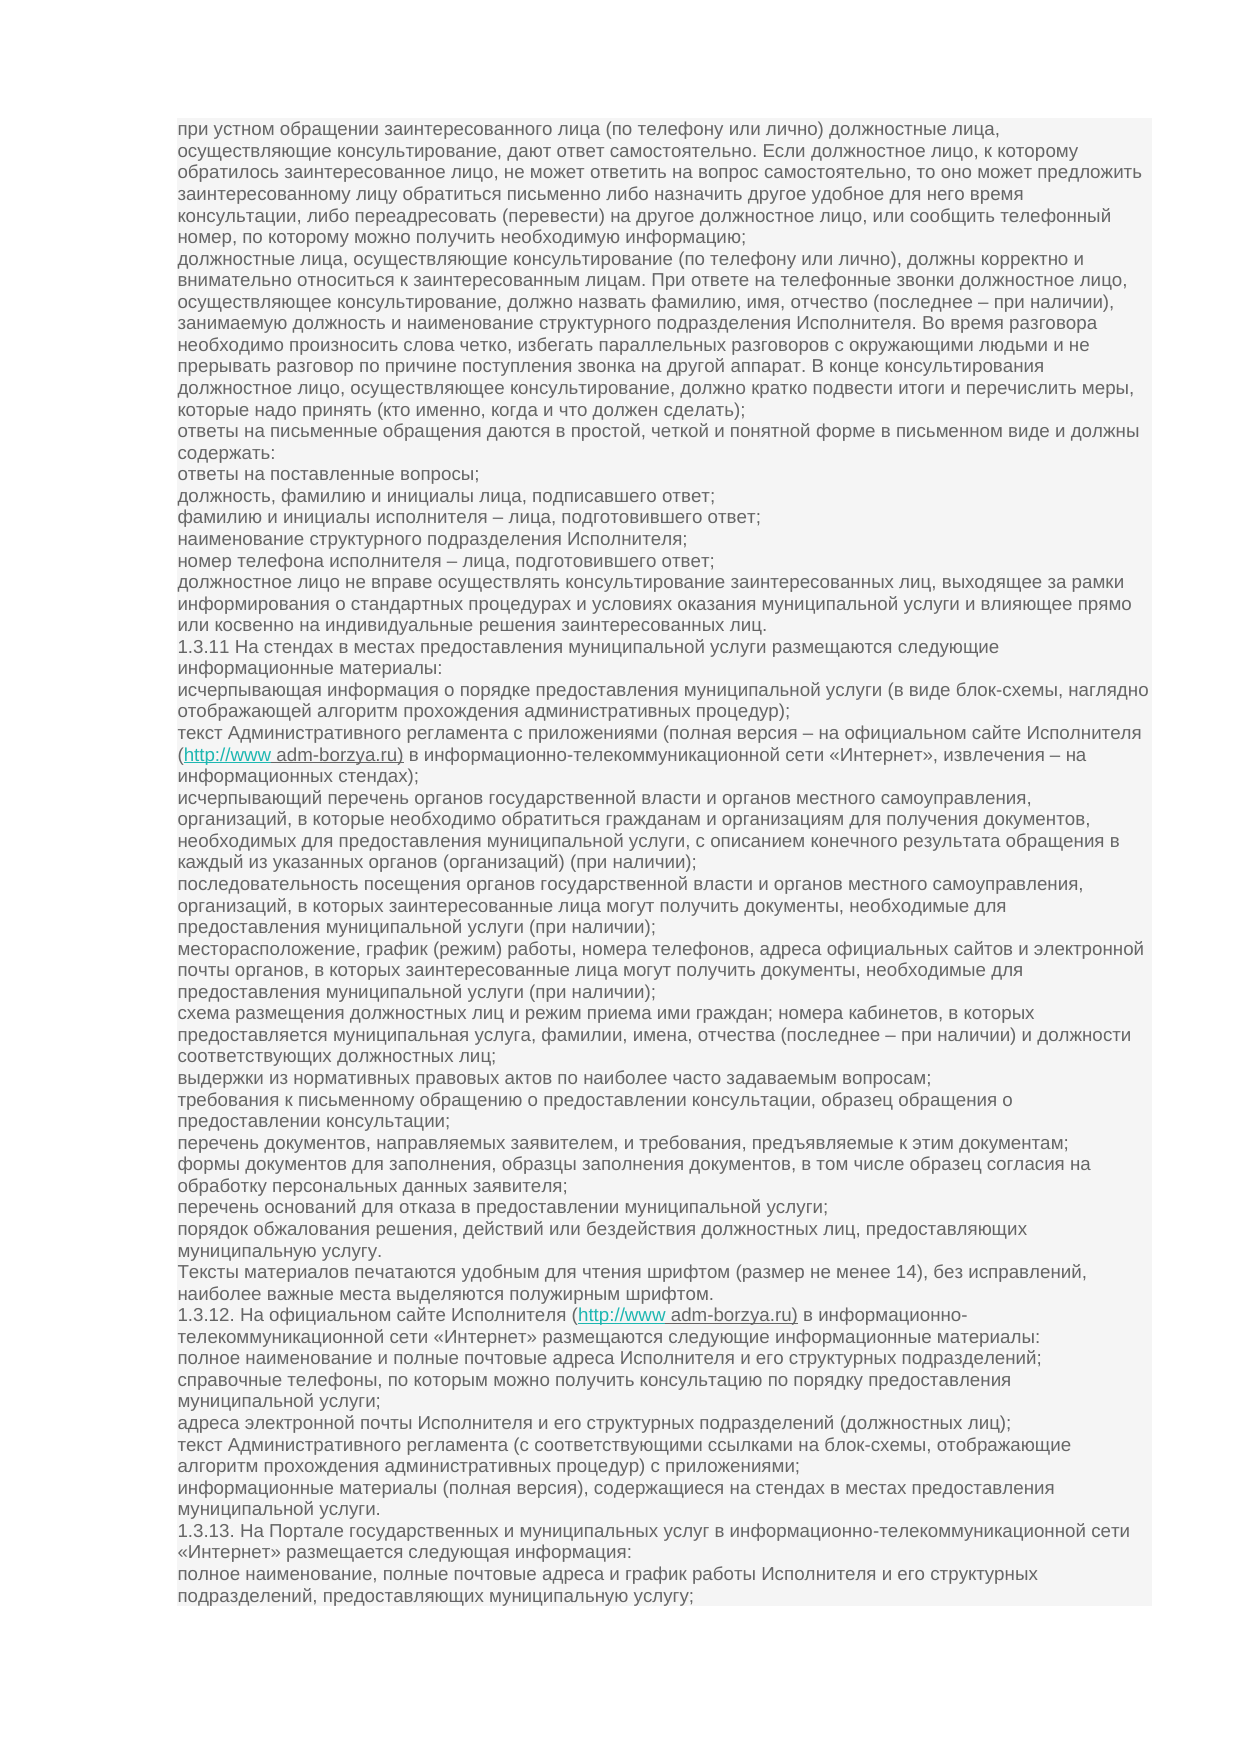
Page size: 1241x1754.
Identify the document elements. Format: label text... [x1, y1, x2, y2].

text 1.3.13. На Портале государственных и муниципальных услуг в информационно-телекоммуникационной сети «Интернет» размещается следующая информация: [177, 1520, 1152, 1563]
text должностное лицо не вправе осуществлять консультирование заинтересованных лиц, выходящее за рамки информирования о стандартных процедурах и условиях оказания муниципальной услуги и влияющее прямо или косвенно на индивидуальные решения заинтересованных лиц. [177, 571, 1152, 636]
text фамилию и инициалы исполнителя – лица, подготовившего ответ; [177, 506, 1152, 528]
text текст Административного регламента с приложениями (полная версия – на официальном сайте Исполнителя (http://www adm-borzya.ru) в информационно-телекоммуникационной сети «Интернет», извлечения – на информационных стендах); [177, 722, 1152, 787]
text полное наименование, полные почтовые адреса и график работы Исполнителя и его структурных подразделений, предоставляющих муниципальную услугу; [177, 1563, 1152, 1606]
text перечень документов, направляемых заявителем, и требования, предъявляемые к этим документам; [177, 1132, 1152, 1153]
text Тексты материалов печатаются удобным для чтения шрифтом (размер не менее 14), без исправлений, наиболее важные места выделяются полужирным шрифтом. [177, 1261, 1152, 1304]
text справочные телефоны, по которым можно получить консультацию по порядку предоставления муниципальной услуги; [177, 1369, 1152, 1412]
text номер телефона исполнителя – лица, подготовившего ответ; [177, 549, 1152, 571]
text должностные лица, осуществляющие консультирование (по телефону или лично), должны корректно и внимательно относиться к заинтересованным лицам. При ответе на телефонные звонки должностное лицо, осуществляющее консультирование, должно назвать фамилию, имя, отчество (последнее – при наличии), занимаемую должность и наименование структурного подразделения Исполнителя. Во время разговора необходимо произносить слова четко, избегать параллельных разговоров с окружающими людьми и не прерывать разговор по причине поступления звонка на другой аппарат. В конце консультирования должностное лицо, осуществляющее консультирование, должно кратко подвести итоги и перечислить меры, которые надо принять (кто именно, когда и что должен сделать); [177, 247, 1152, 420]
text наименование структурного подразделения Исполнителя; [177, 528, 1152, 549]
text должность, фамилию и инициалы лица, подписавшего ответ; [177, 485, 1152, 506]
text схема размещения должностных лиц и режим приема ими граждан; номера кабинетов, в которых предоставляется муниципальная услуга, фамилии, имена, отчества (последнее – при наличии) и должности соответствующих должностных лиц; [177, 1002, 1152, 1067]
text последовательность посещения органов государственной власти и органов местного самоуправления, организаций, в которых заинтересованные лица могут получить документы, необходимые для предоставления муниципальной услуги (при наличии); [177, 873, 1152, 937]
text информационные материалы (полная версия), содержащиеся на стендах в местах предоставления муниципальной услуги. [177, 1477, 1152, 1520]
text формы документов для заполнения, образцы заполнения документов, в том числе образец согласия на обработку персональных данных заявителя; [177, 1153, 1152, 1196]
text выдержки из нормативных правовых актов по наиболее часто задаваемым вопросам; [177, 1067, 1152, 1088]
text порядок обжалования решения, действий или бездействия должностных лиц, предоставляющих муниципальную услугу. [177, 1218, 1152, 1261]
text полное наименование и полные почтовые адреса Исполнителя и его структурных подразделений; [177, 1347, 1152, 1369]
text при устном обращении заинтересованного лица (по телефону или лично) должностные лица, осуществляющие консультирование, дают ответ самостоятельно. Если должностное лицо, к которому обратилось заинтересованное лицо, не может ответить на вопрос самостоятельно, то оно может предложить заинтересованному лицу обратиться письменно либо назначить другое удобное для него время консультации, либо переадресовать (перевести) на другое должностное лицо, или сообщить телефонный номер, по которому можно получить необходимую информацию; [177, 118, 1152, 247]
text месторасположение, график (режим) работы, номера телефонов, адреса официальных сайтов и электронной почты органов, в которых заинтересованные лица могут получить документы, необходимые для предоставления муниципальной услуги (при наличии); [177, 937, 1152, 1002]
text ответы на письменные обращения даются в простой, четкой и понятной форме в письменном виде и должны содержать: [177, 420, 1152, 463]
text исчерпывающий перечень органов государственной власти и органов местного самоуправления, организаций, в которые необходимо обратиться гражданам и организациям для получения документов, необходимых для предоставления муниципальной услуги, с описанием конечного результата обращения в каждый из указанных органов (организаций) (при наличии); [177, 787, 1152, 873]
text требования к письменному обращению о предоставлении консультации, образец обращения о предоставлении консультации; [177, 1088, 1152, 1132]
text текст Административного регламента (с соответствующими ссылками на блок-схемы, отображающие алгоритм прохождения административных процедур) с приложениями; [177, 1433, 1152, 1477]
text исчерпывающая информация о порядке предоставления муниципальной услуги (в виде блок-схемы, наглядно отображающей алгоритм прохождения административных процедур); [177, 679, 1152, 722]
text 1.3.12. На официальном сайте Исполнителя (http://www adm-borzya.ru) в информационно-телекоммуникационной сети «Интернет» размещаются следующие информационные материалы: [177, 1304, 1152, 1347]
text адреса электронной почты Исполнителя и его структурных подразделений (должностных лиц); [177, 1412, 1152, 1433]
text перечень оснований для отказа в предоставлении муниципальной услуги; [177, 1196, 1152, 1218]
text ответы на поставленные вопросы; [177, 463, 1152, 485]
text 1.3.11 На стендах в местах предоставления муниципальной услуги размещаются следующие информационные материалы: [177, 636, 1152, 679]
